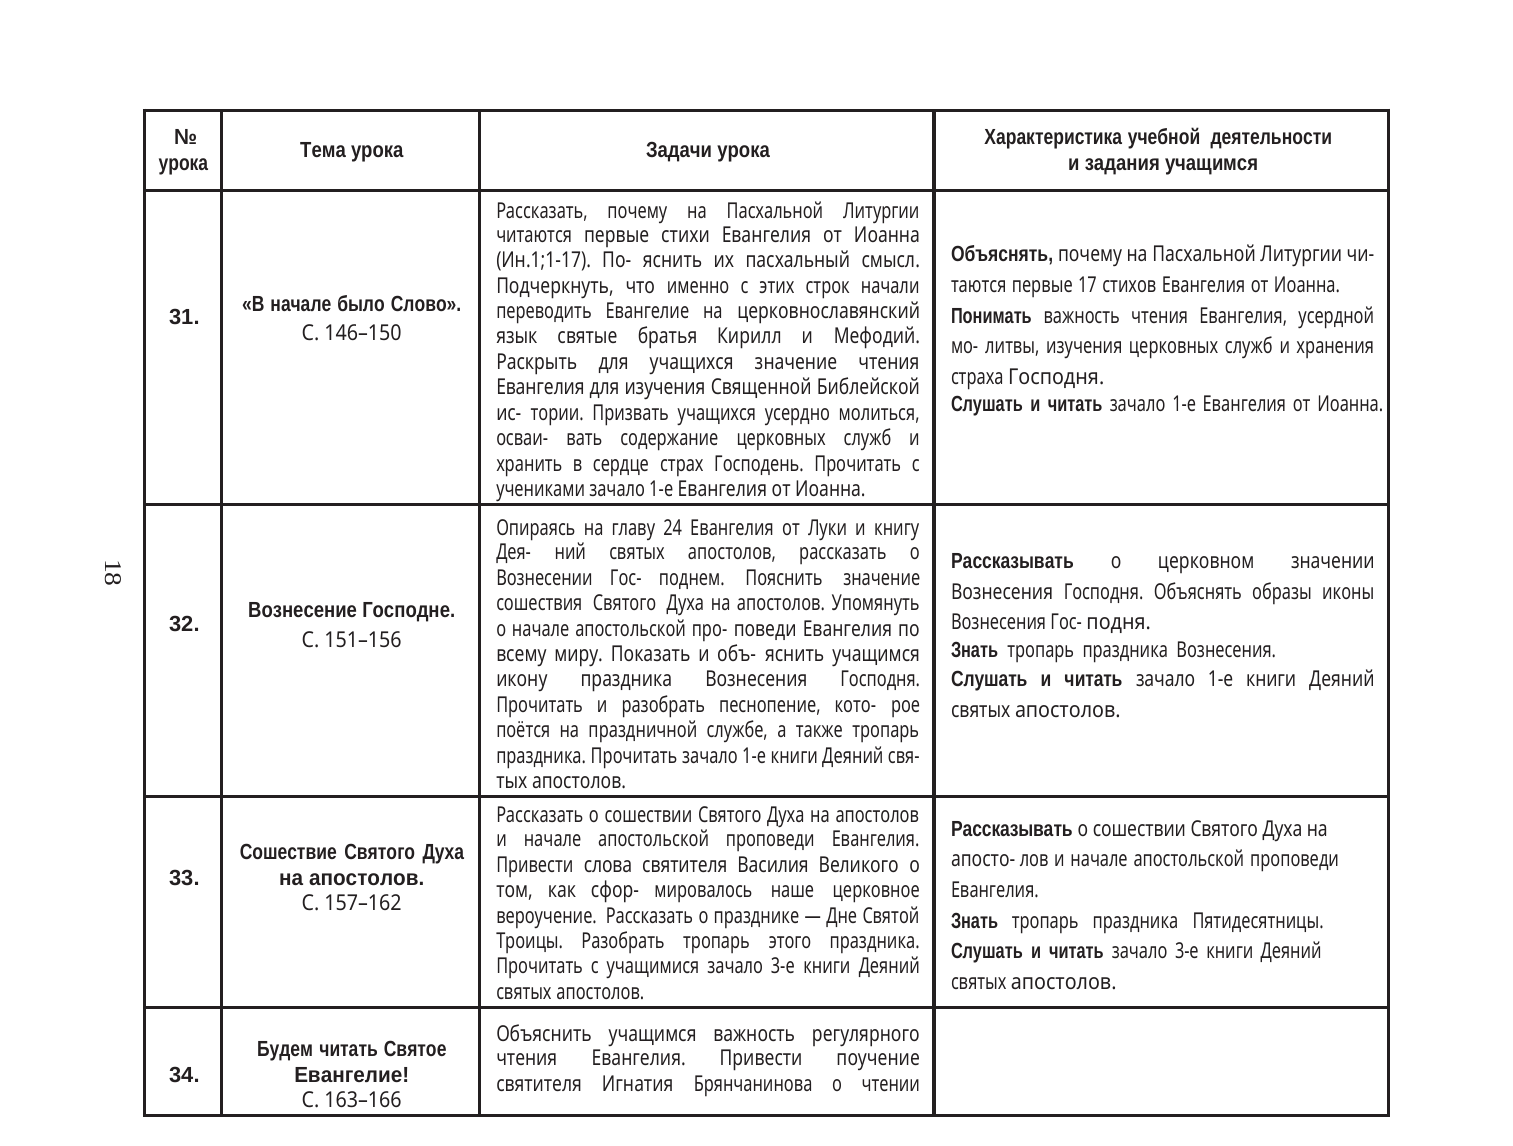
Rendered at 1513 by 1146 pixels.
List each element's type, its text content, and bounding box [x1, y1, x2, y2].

table_cell Сошествие Святого Духа на апостолов. С. 157–162 [223, 798, 478, 1006]
table_cell Рассказывать о церковном значении Вознесения Господня. Объяснять образы иконы Вознесения Гос- подня. Знать тропарь праздника Вознесения. Слушать и читать зачало 1-е книги Деяний святых апостолов. [936, 506, 1387, 795]
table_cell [481, 1009, 932, 1113]
table_cell Вознесение Господне. С. 151–156 [223, 506, 478, 795]
table_cell Рассказать, почему на Пасхальной Литургии читаются первые стихи Евангелия от Иоанна (Ин.1;1-17). По- яснить их пасхальный смысл. Подчеркнуть, что именно с этих строк начали переводить Евангелие на церковнославянский язык святые братья Кирилл и Мефодий. Раскрыть для учащихся значение чтения Евангелия для изучения Священной Библейской ис- тории. Призвать учащихся усердно молиться, осваи- вать содержание церковных служб и хранить в сердце страх Господень. Прочитать с учениками зачало 1-е Евангелия от Иоанна. [481, 192, 932, 503]
table_cell «В начале было Слово». С. 146–150 [223, 192, 478, 503]
table_cell [936, 1009, 1387, 1113]
table_cell 33. [146, 798, 220, 1006]
table_cell Объяснять, почему на Пасхальной Литургии чи- таются первые 17 стихов Евангелия от Иоанна. Понимать важность чтения Евангелия, усердной мо- литвы, изучения церковных служб и хранения страха Господня. Слушать и читать зачало 1-е Евангелия от Иоанна. [936, 192, 1387, 503]
table_header Тема урока [223, 112, 478, 189]
table_header № урока [146, 112, 220, 189]
table_cell 34. [146, 1009, 220, 1113]
table_cell Опираясь на главу 24 Евангелия от Луки и книгу Дея- ний святых апостолов, рассказать о Вознесении Гос- поднем. Пояснить значение сошествия Святого Духа на апостолов. Упомянуть о начале апостольской про- поведи Евангелия по всему миру. Показать и объ- яснить учащимся икону праздника Вознесения Господня. Прочитать и разобрать песнопение, кото- рое поётся на праздничной службе, а также тропарь праздника. Прочитать зачало 1-е книги Деяний свя- тых апостолов. [481, 506, 932, 795]
table_cell 31. [146, 192, 220, 503]
table_cell 32. [146, 506, 220, 795]
table_cell Рассказать о сошествии Святого Духа на апостолов и начале апостольской проповеди Евангелия. Привести слова святителя Василия Великого о том, как сфор- мировалось наше церковное вероучение. Рассказать о празднике — Дне Святой Троицы. Разобрать тропарь этого праздника. Прочитать с учащимися зачало 3-е книги Деяний святых апостолов. [481, 798, 932, 1006]
table_header Задачи урока [481, 112, 932, 189]
table_header Характеристика учебной деятельности и задания учащимся [936, 112, 1387, 189]
table_cell Рассказывать о сошествии Святого Духа на апосто- лов и начале апостольской проповеди Евангелия. Знать тропарь праздника Пятидесятницы. Слушать и читать зачало 3-е книги Деяний святых апостолов. [936, 798, 1387, 1006]
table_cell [223, 1009, 478, 1113]
